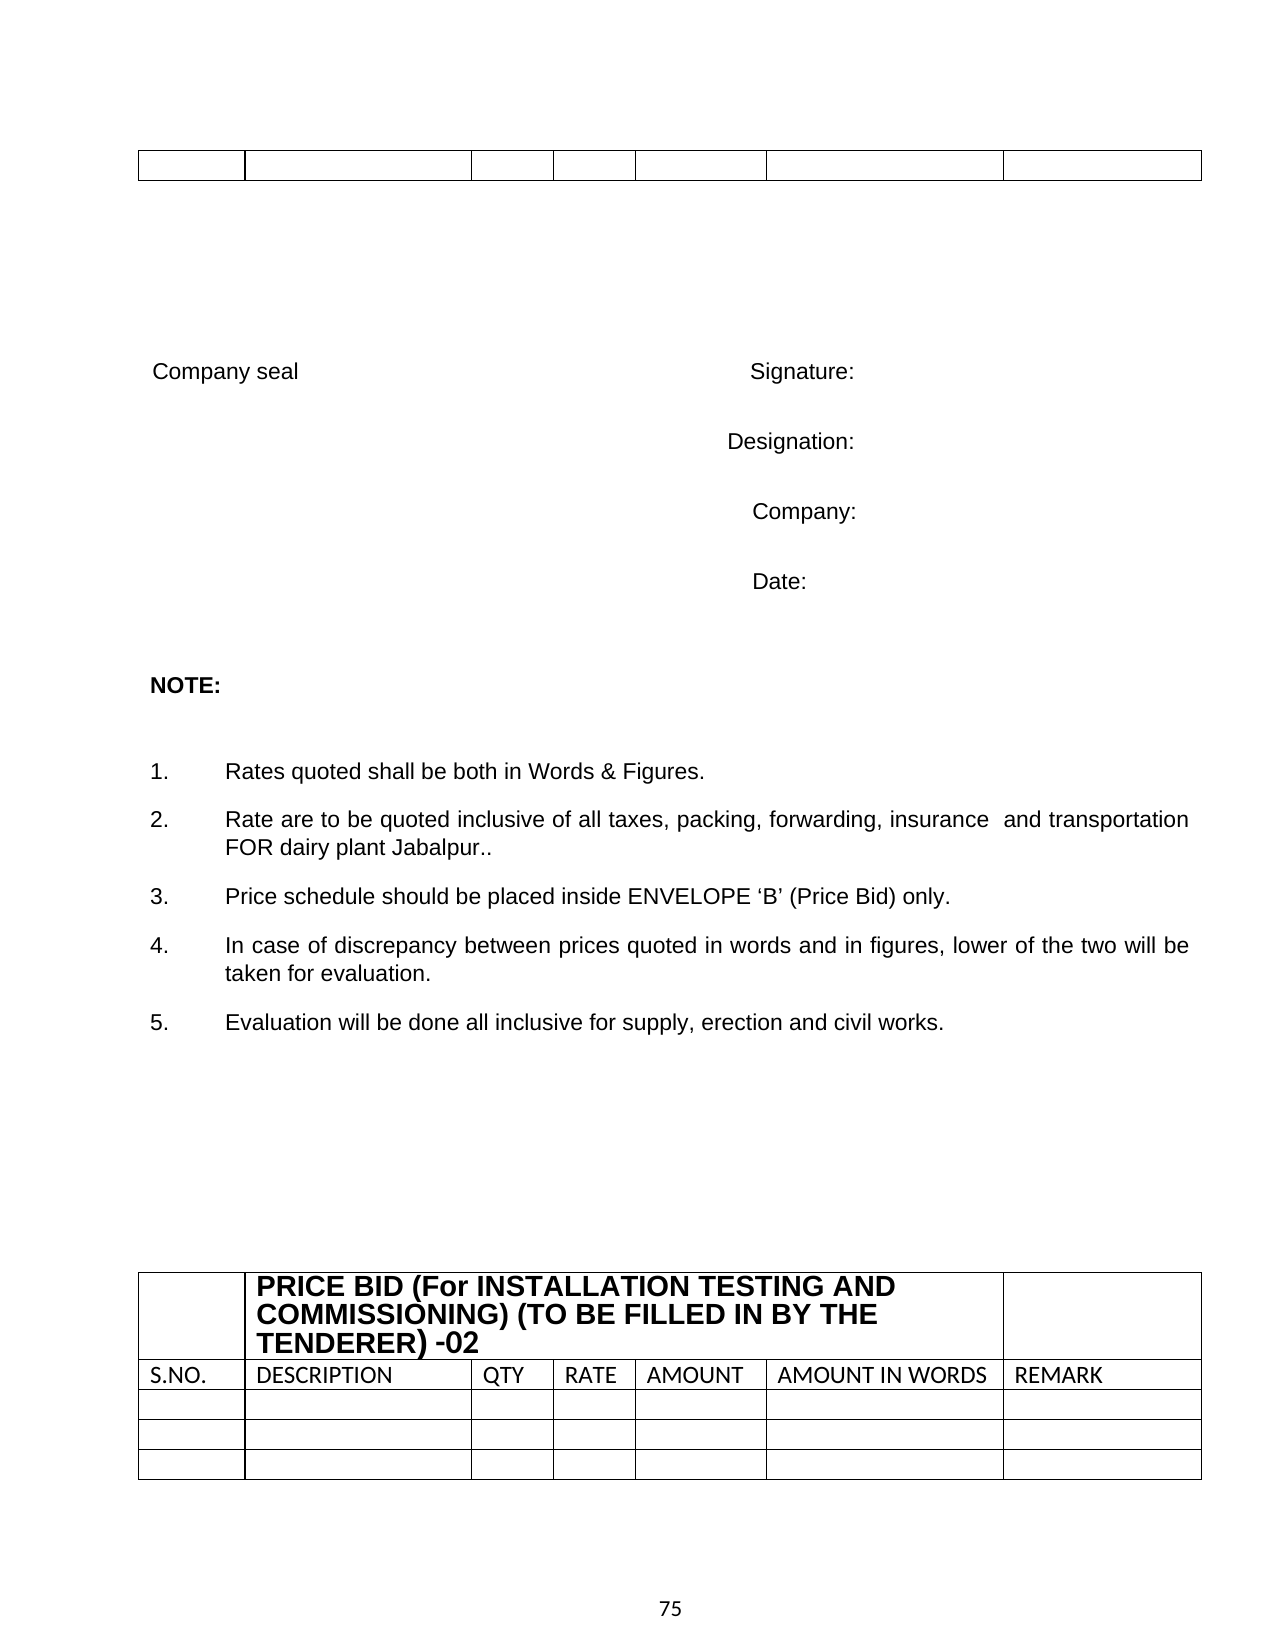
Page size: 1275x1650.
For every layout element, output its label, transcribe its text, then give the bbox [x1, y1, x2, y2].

table_cell QTY [472, 1360, 553, 1389]
table_cell [246, 1390, 471, 1419]
table_cell AMOUNT [636, 1360, 766, 1389]
text Company seal Signature: [152, 358, 1191, 385]
table_cell [246, 1450, 471, 1478]
text Designation: [727, 428, 1191, 454]
table_cell [1004, 1450, 1201, 1478]
table_cell [636, 1390, 766, 1419]
table_cell [246, 1420, 471, 1449]
table_cell [554, 1420, 635, 1449]
table_cell [554, 1450, 635, 1478]
table_cell S.NO. [139, 1360, 244, 1389]
table_header PRICE BID (For INSTALLATION TESTING AND COMMISSIONING) (TO BE FILLED IN BY THE TENDERER) -02 [246, 1273, 1003, 1359]
table_cell [472, 1390, 553, 1419]
table_cell [636, 1420, 766, 1449]
list In case of discrepancy between prices quoted in words and in figures, lower of the two will be taken for evaluation. [150, 932, 1191, 986]
table_cell [246, 151, 471, 180]
list Evaluation will be done all inclusive for supply, erection and civil works. [150, 1008, 1191, 1035]
table_cell AMOUNT IN WORDS [767, 1360, 1003, 1389]
table_cell [139, 1450, 244, 1478]
list Rate are to be quoted inclusive of all taxes, packing, forwarding, insurance and transportation FOR dairy plant Jabalpur.. [150, 806, 1191, 861]
list Rates quoted shall be both in Words & Figures. [150, 758, 1191, 784]
table_cell [767, 151, 1003, 180]
table_cell DESCRIPTION [246, 1360, 471, 1389]
text NOTE: [150, 672, 1191, 699]
table_cell RATE [554, 1360, 635, 1389]
table_header [139, 1273, 244, 1359]
table_header [1004, 1273, 1201, 1359]
table_cell [1004, 1420, 1201, 1449]
table_cell [767, 1420, 1003, 1449]
table_cell [472, 1450, 553, 1478]
table_cell [636, 151, 766, 180]
table_cell [767, 1390, 1003, 1419]
table_cell [636, 1450, 766, 1478]
list Price schedule should be placed inside ENVELOPE ‘B’ (Price Bid) only. [150, 883, 1191, 909]
table_cell [1004, 1390, 1201, 1419]
table_cell [1004, 151, 1201, 180]
table_cell [767, 1450, 1003, 1478]
table_cell REMARK [1004, 1360, 1201, 1389]
text Date: [752, 568, 1191, 594]
table_cell [139, 1390, 244, 1419]
table_cell [554, 151, 635, 180]
table_cell [472, 1420, 553, 1449]
table_cell [554, 1390, 635, 1419]
table_cell [472, 151, 553, 180]
table_cell [139, 151, 244, 180]
text Company: [752, 498, 1191, 524]
table_cell [139, 1420, 244, 1449]
